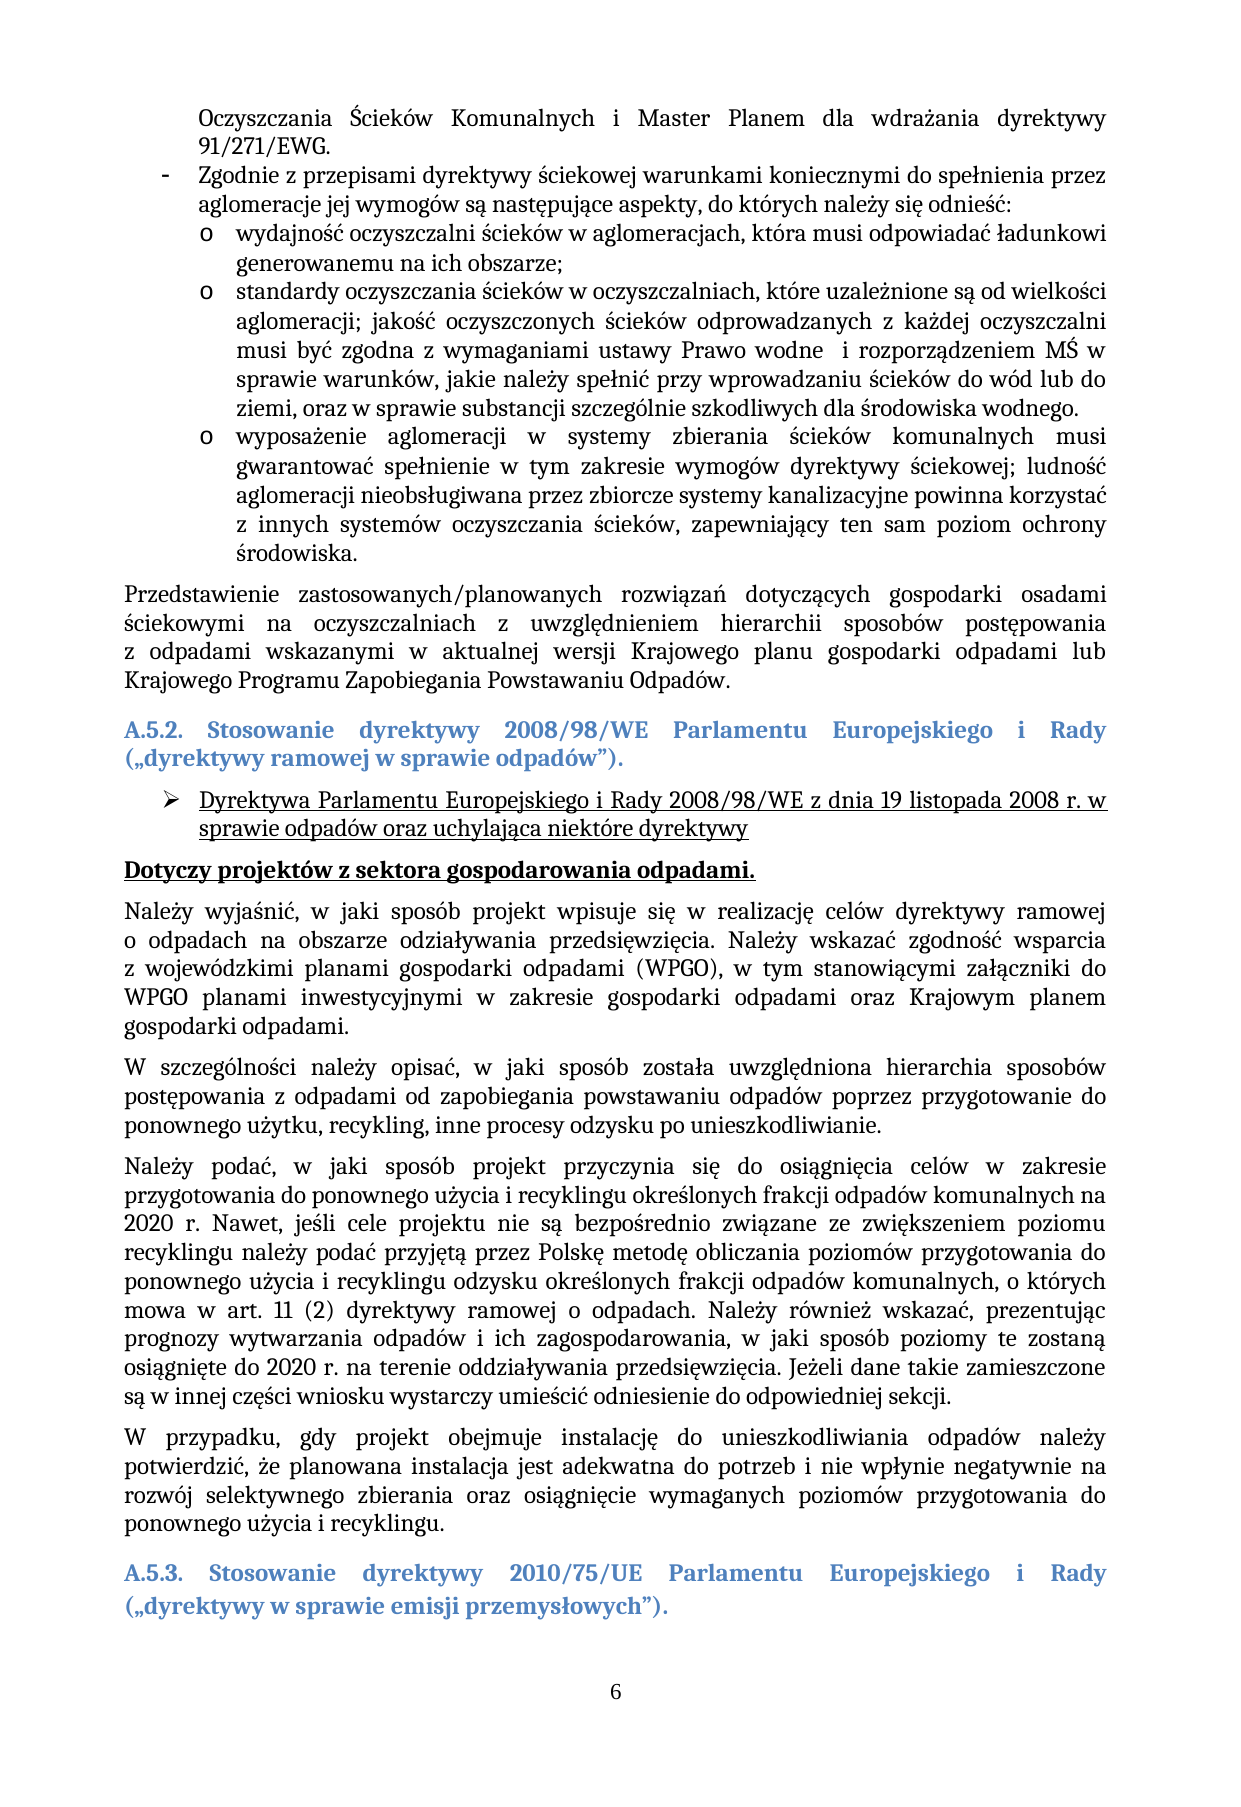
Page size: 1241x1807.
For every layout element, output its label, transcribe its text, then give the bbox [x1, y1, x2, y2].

text Należy wyjaśnić, w jaki sposób projekt wpisuje się w realizację celów dyrektywy ramowej o odpadach na obszarze odziaływania przedsięwzięcia. Należy wskazać zgodność wsparcia z wojewódzkimi planami gospodarki odpadami (WPGO), w tym stanowiącymi załączniki do WPGO planami inwestycyjnymi w zakresie gospodarki odpadami oraz Krajowym planem gospodarki odpadami. [124, 897, 1107, 1041]
list wydajność oczyszczalni ścieków w aglomeracjach, która musi odpowiadać ładunkowi generowanemu na ich obszarze; [199, 218, 1107, 277]
text Przedstawienie zastosowanych/planowanych rozwiązań dotyczących gospodarki osadami ściekowymi na oczyszczalniach z uwzględnieniem hierarchii sposobów postępowania z odpadami wskazanymi w aktualnej wersji Krajowego planu gospodarki odpadami lub Krajowego Programu Zapobiegania Powstawaniu Odpadów. [124, 580, 1107, 695]
list standardy oczyszczania ścieków w oczyszczalniach, które uzależnione są od wielkości aglomeracji; jakość oczyszczonych ścieków odprowadzanych z każdej oczyszczalni musi być zgodna z wymaganiami ustawy Prawo wodne i rozporządzeniem MŚ w sprawie warunków, jakie należy spełnić przy wprowadzaniu ścieków do wód lub do ziemi, oraz w sprawie substancji szczególnie szkodliwych dla środowiska wodnego. [199, 277, 1107, 422]
text W szczególności należy opisać, w jaki sposób została uwzględniona hierarchia sposobów postępowania z odpadami od zapobiegania powstawaniu odpadów poprzez przygotowanie do ponownego użytku, recykling, inne procesy odzysku po unieszkodliwianie. [124, 1053, 1107, 1139]
list wyposażenie aglomeracji w systemy zbierania ścieków komunalnych musi gwarantować spełnienie w tym zakresie wymogów dyrektywy ściekowej; ludność aglomeracji nieobsługiwana przez zbiorcze systemy kanalizacyjne powinna korzystać z innych systemów oczyszczania ścieków, zapewniający ten sam poziom ochrony środowiska. [199, 422, 1107, 567]
text A.5.3. Stosowanie dyrektywy 2010/75/UE Parlamentu Europejskiego i Rady („dyrektywy w sprawie emisji przemysłowych”). [124, 1559, 1107, 1621]
text W przypadku, gdy projekt obejmuje instalację do unieszkodliwiania odpadów należy potwierdzić, że planowana instalacja jest adekwatna do potrzeb i nie wpłynie negatywnie na rozwój selektywnego zbierania oraz osiągnięcie wymaganych poziomów przygotowania do ponownego użycia i recyklingu. [124, 1423, 1107, 1538]
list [161, 103, 1107, 161]
list Dyrektywa Parlamentu Europejskiego i Rady 2008/98/WE z dnia 19 listopada 2008 r. w sprawie odpadów oraz uchylająca niektóre dyrektywy [161, 786, 1107, 843]
text Dotyczy projektów z sektora gospodarowania odpadami. [124, 856, 1107, 884]
text A.5.2. Stosowanie dyrektywy 2008/98/WE Parlamentu Europejskiego i Rady („dyrektywy ramowej w sprawie odpadów”). [124, 716, 1107, 773]
text Należy podać, w jaki sposób projekt przyczynia się do osiągnięcia celów w zakresie przygotowania do ponownego użycia i recyklingu określonych frakcji odpadów komunalnych na 2020 r. Nawet, jeśli cele projektu nie są bezpośrednio związane ze zwiększeniem poziomu recyklingu należy podać przyjętą przez Polskę metodę obliczania poziomów przygotowania do ponownego użycia i recyklingu odzysku określonych frakcji odpadów komunalnych, o których mowa w art. 11 (2) dyrektywy ramowej o odpadach. Należy również wskazać, prezentując prognozy wytwarzania odpadów i ich zagospodarowania, w jaki sposób poziomy te zostaną osiągnięte do 2020 r. na terenie oddziaływania przedsięwzięcia. Jeżeli dane takie zamieszczone są w innej części wniosku wystarczy umieścić odniesienie do odpowiedniej sekcji. [124, 1152, 1107, 1411]
list Zgodnie z przepisami dyrektywy ściekowej warunkami koniecznymi do spełnienia przez aglomeracje jej wymogów są następujące aspekty, do których należy się odnieść: [161, 161, 1107, 218]
